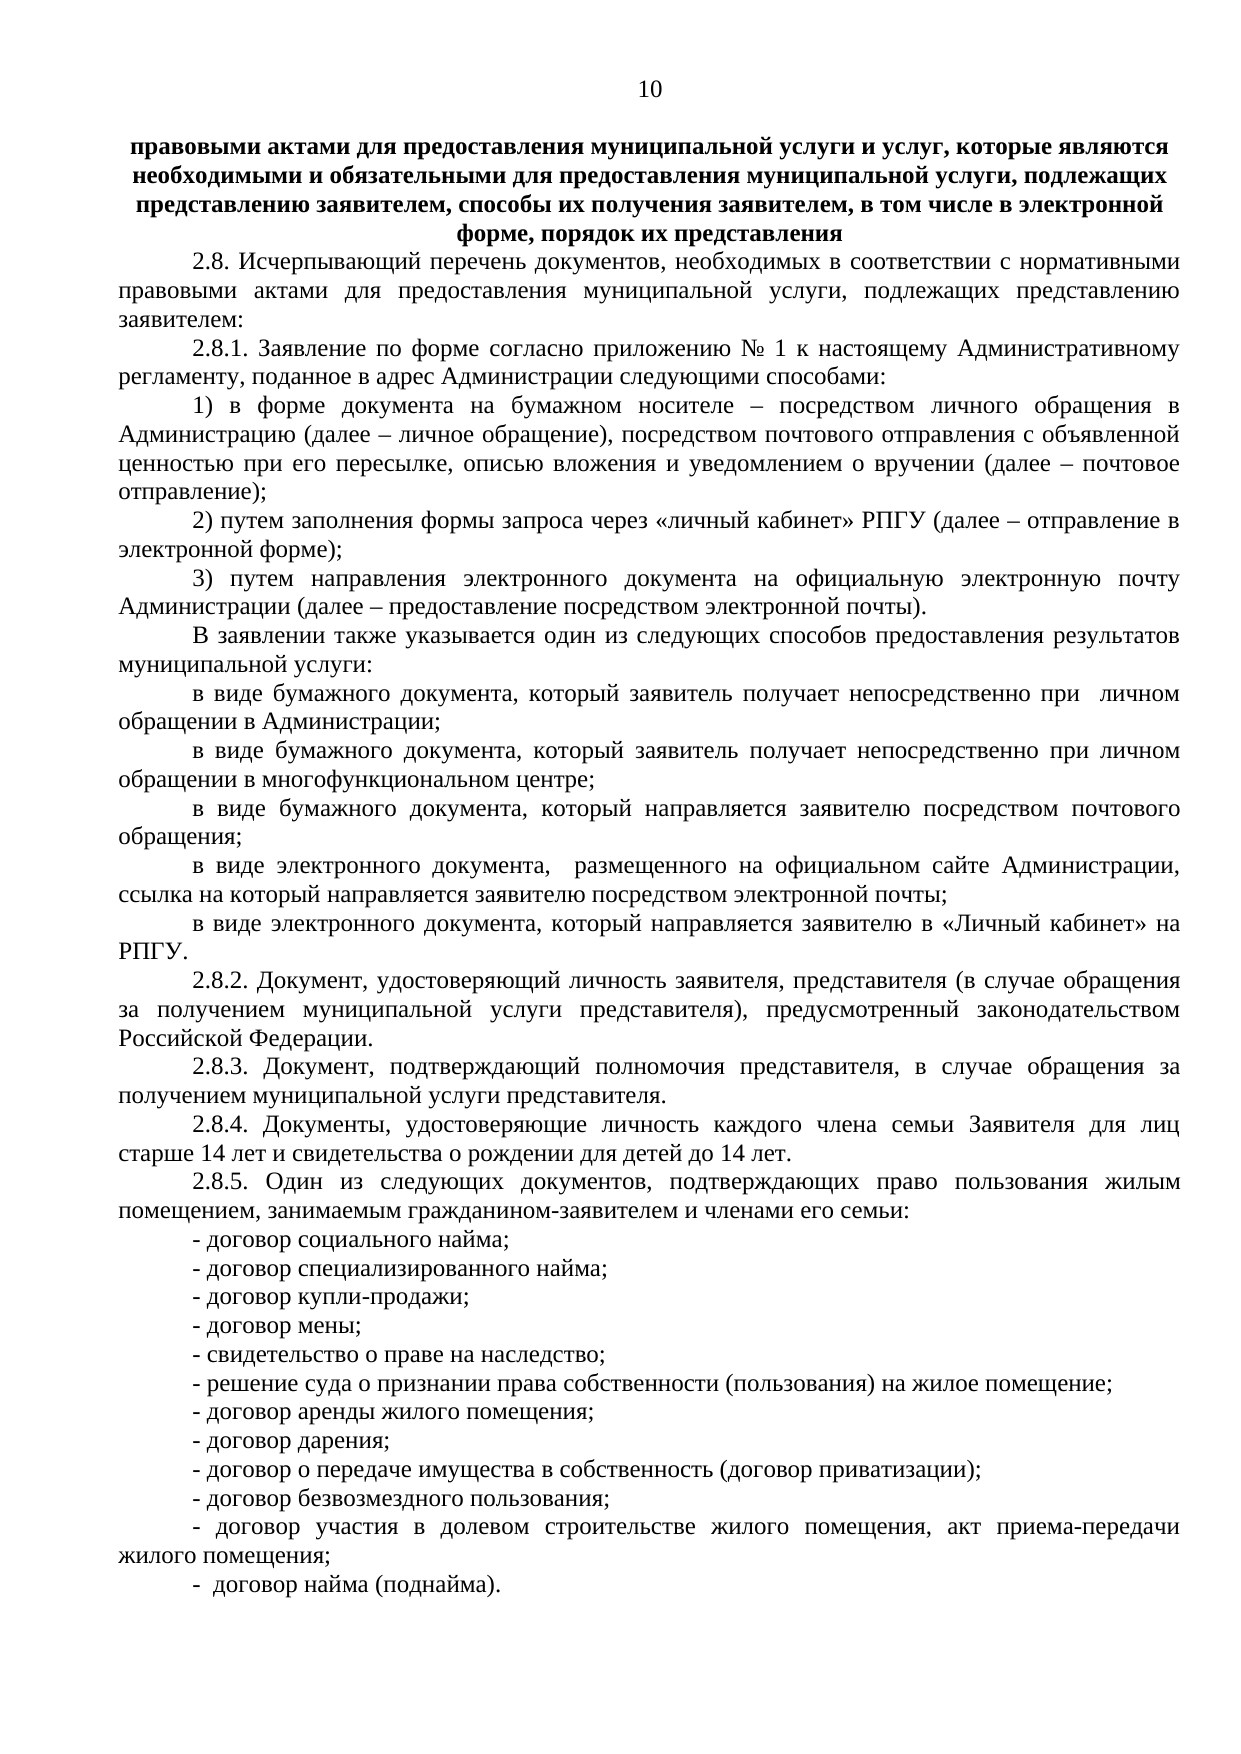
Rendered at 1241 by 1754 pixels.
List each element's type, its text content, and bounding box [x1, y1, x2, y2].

text 2.8.3. Документ, подтверждающий полномочия представителя, в случае обращения за получением муниципальной услуги представителя. [118, 1051, 1181, 1109]
text 3) путем направления электронного документа на официальную электронную почту Администрации (далее – предоставление посредством электронной почты). [118, 563, 1181, 620]
text в виде бумажного документа, который направляется заявителю посредством почтового обращения; [118, 793, 1181, 850]
text 2.8.4. Документы, удостоверяющие личность каждого члена семьи Заявителя для лиц старше 14 лет и свидетельства о рождении для детей до 14 лет. [118, 1109, 1181, 1166]
text - свидетельство о праве на наследство; [118, 1339, 1181, 1368]
text 2) путем заполнения формы запроса через «личный кабинет» РПГУ (далее – отправление в электронной форме); [118, 505, 1181, 563]
text - договор аренды жилого помещения; [118, 1396, 1181, 1425]
text 2.8.1. Заявление по форме согласно приложению № 1 к настоящему Административному регламенту, поданное в адрес Администрации следующими способами: [118, 333, 1181, 390]
text 2.8.5. Один из следующих документов, подтверждающих право пользования жилым помещением, занимаемым гражданином-заявителем и членами его семьи: [118, 1166, 1181, 1224]
text - решение суда о признании права собственности (пользования) на жилое помещение; [118, 1368, 1181, 1396]
text - договор безвозмездного пользования; [118, 1483, 1181, 1511]
text в виде электронного документа, который направляется заявителю в «Личный кабинет» на РПГУ. [118, 908, 1181, 965]
text - договор мены; [118, 1310, 1181, 1339]
text 1) в форме документа на бумажном носителе – посредством личного обращения в Администрацию (далее – личное обращение), посредством почтового отправления с объявленной ценностью при его пересылке, описью вложения и уведомлением о вручении (далее – почтовое отправление); [118, 390, 1181, 505]
text 2.8. Исчерпывающий перечень документов, необходимых в соответствии с нормативными правовыми актами для предоставления муниципальной услуги, подлежащих представлению заявителем: [118, 246, 1181, 333]
text в виде бумажного документа, который заявитель получает непосредственно при личном обращении в многофункциональном центре; [118, 735, 1181, 793]
text В заявлении также указывается один из следующих способов предоставления результатов муниципальной услуги: [118, 620, 1181, 678]
text в виде бумажного документа, который заявитель получает непосредственно при личном обращении в Администрации; [118, 678, 1181, 735]
text - договор купли-продажи; [118, 1281, 1181, 1310]
text - договор найма (поднайма). [118, 1569, 1181, 1598]
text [118, 131, 1181, 246]
text - договор участия в долевом строительстве жилого помещения, акт приема-передачи жилого помещения; [118, 1511, 1181, 1569]
text - договор дарения; [118, 1425, 1181, 1454]
text в виде электронного документа, размещенного на официальном сайте Администрации, ссылка на который направляется заявителю посредством электронной почты; [118, 850, 1181, 908]
text 2.8.2. Документ, удостоверяющий личность заявителя, представителя (в случае обращения за получением муниципальной услуги представителя), предусмотренный законодательством Российской Федерации. [118, 965, 1181, 1051]
text - договор социального найма; [118, 1224, 1181, 1253]
text - договор о передаче имущества в собственность (договор приватизации); [118, 1454, 1181, 1483]
text - договор специализированного найма; [118, 1253, 1181, 1281]
